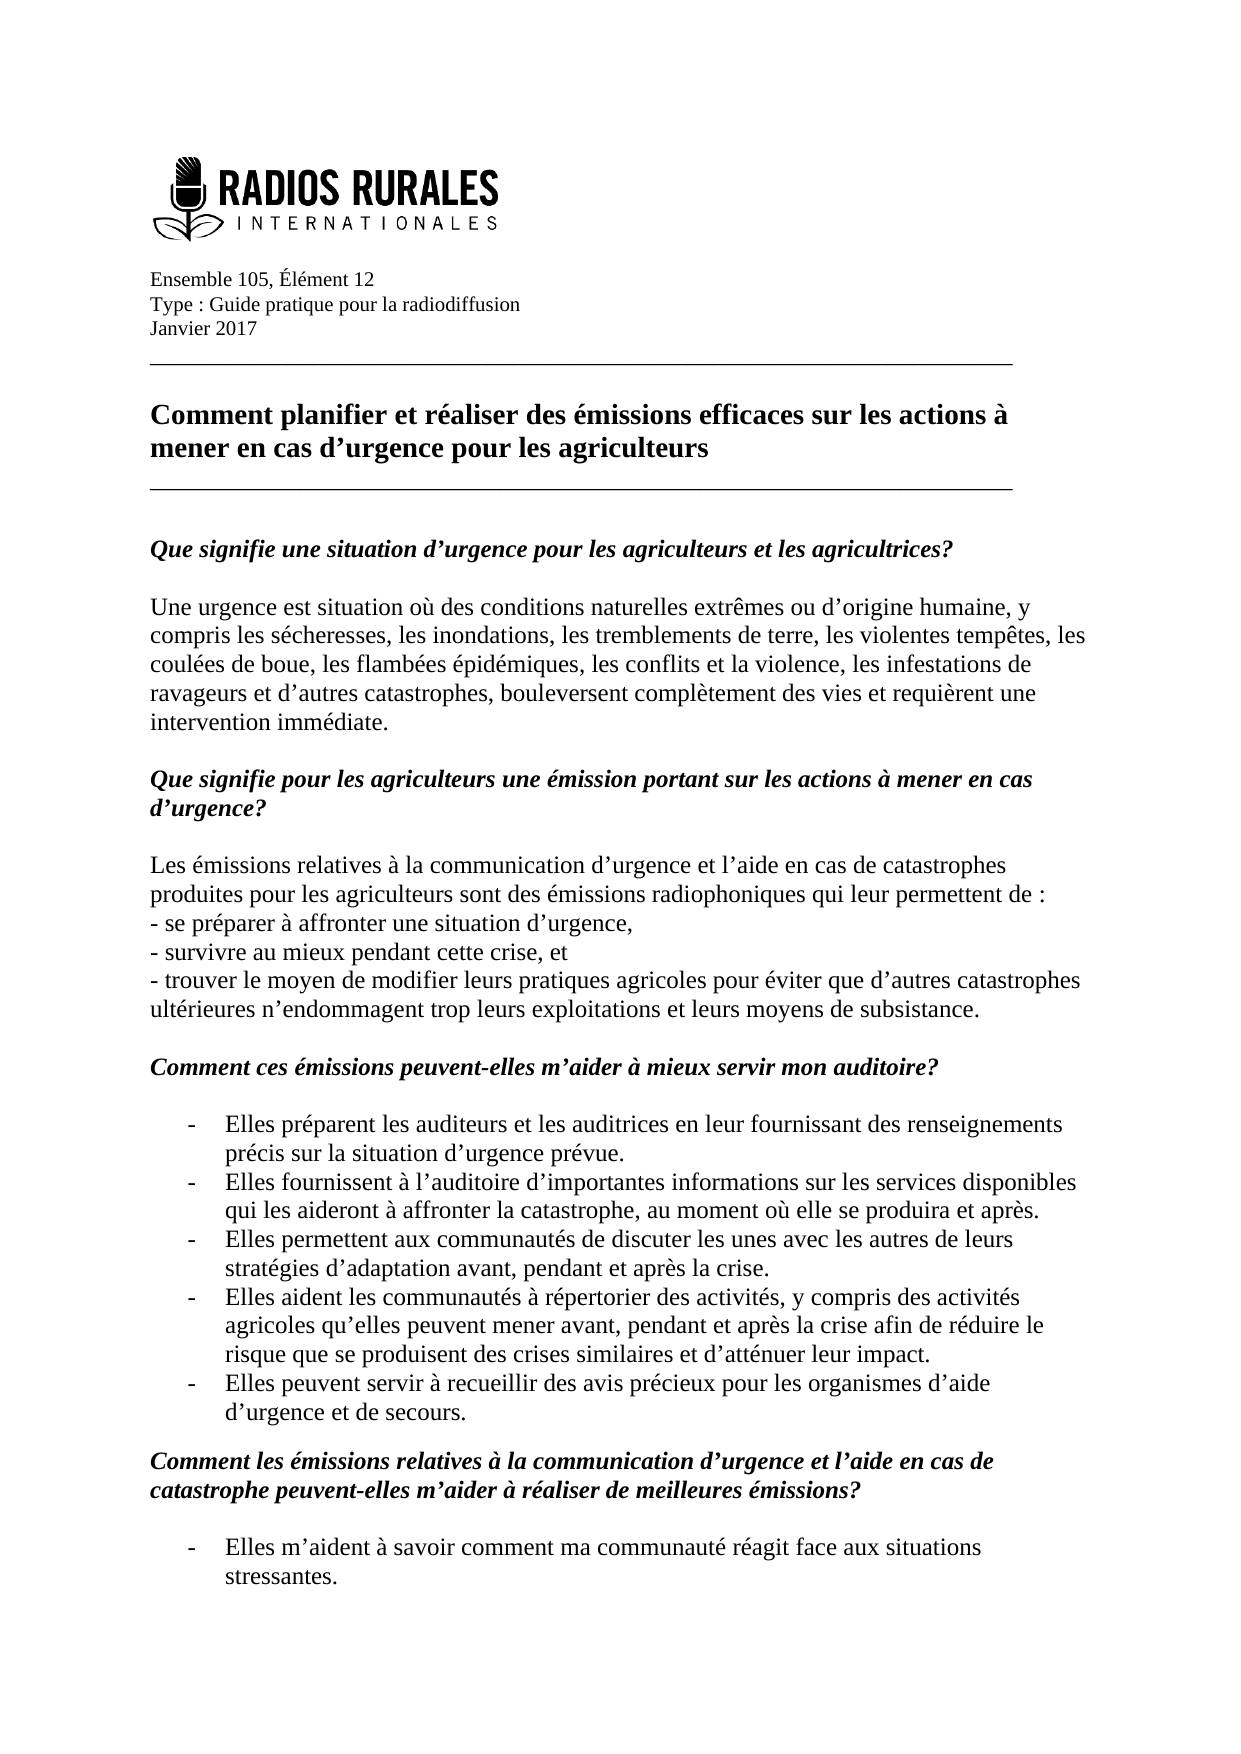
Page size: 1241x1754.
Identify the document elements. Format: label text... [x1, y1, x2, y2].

list Elles permettent aux communautés de discuter les unes avec les autres de leurs stratégies d’adaptation avant, pendant et après la crise. [187, 1224, 1090, 1282]
subtitle _____________________________________________________________________ [150, 339, 1090, 368]
text - se préparer à affronter une situation d’urgence, [150, 908, 1090, 937]
text Les émissions relatives à la communication d’urgence et l’aide en cas de catastrophes produites pour les agriculteurs sont des émissions radiophoniques qui leur permettent de : [150, 850, 1090, 908]
text Type : Guide pratique pour la radiodiffusion [150, 291, 1090, 316]
text Comment planifier et réaliser des émissions efficaces sur les actions à mener en cas d’urgence pour les agriculteurs [150, 397, 1090, 464]
list Elles préparent les auditeurs et les auditrices en leur fournissant des renseignements précis sur la situation d’urgence prévue. [187, 1109, 1090, 1167]
text Janvier 2017 [150, 316, 1090, 339]
text Comment ces émissions peuvent-elles m’aider à mieux servir mon auditoire? [150, 1052, 1090, 1080]
text Une urgence est situation où des conditions naturelles extrêmes ou d’origine humaine, y compris les sécheresses, les inondations, les tremblements de terre, les violentes tempêtes, les coulées de boue, les flambées épidémiques, les conflits et la violence, les infestations de ravageurs et d’autres catastrophes, bouleversent complètement des vies et requièrent une intervention immédiate. [150, 592, 1090, 735]
text Comment les émissions relatives à la communication d’urgence et l’aide en cas de catastrophe peuvent-elles m’aider à réaliser de meilleures émissions? [150, 1446, 1090, 1504]
list Elles aident les communautés à répertorier des activités, y compris des activités agricoles qu’elles peuvent mener avant, pendant et après la crise afin de réduire le risque que se produisent des crises similaires et d’atténuer leur impact. [187, 1282, 1090, 1368]
text Que signifie pour les agriculteurs une émission portant sur les actions à mener en cas d’urgence? [150, 764, 1090, 822]
text - trouver le moyen de modifier leurs pratiques agricoles pour éviter que d’autres catastrophes ultérieures n’endommagent trop leurs exploitations et leurs moyens de subsistance. [150, 965, 1090, 1023]
picture [130, 151, 515, 258]
list Elles fournissent à l’auditoire d’importantes informations sur les services disponibles qui les aideront à affronter la catastrophe, au moment où elle se produira et après. [187, 1167, 1090, 1224]
text Que signifie une situation d’urgence pour les agriculteurs et les agricultrices? [150, 534, 1090, 563]
text - survivre au mieux pendant cette crise, et [150, 937, 1090, 965]
list Elles peuvent servir à recueillir des avis précieux pour les organismes d’aide d’urgence et de secours. [187, 1368, 1090, 1425]
list Elles m’aident à savoir comment ma communauté réagit face aux situations stressantes. [187, 1532, 1090, 1590]
text _____________________________________________________________________ [150, 464, 1090, 493]
text Ensemble 105, Élément 12 [150, 267, 1090, 291]
